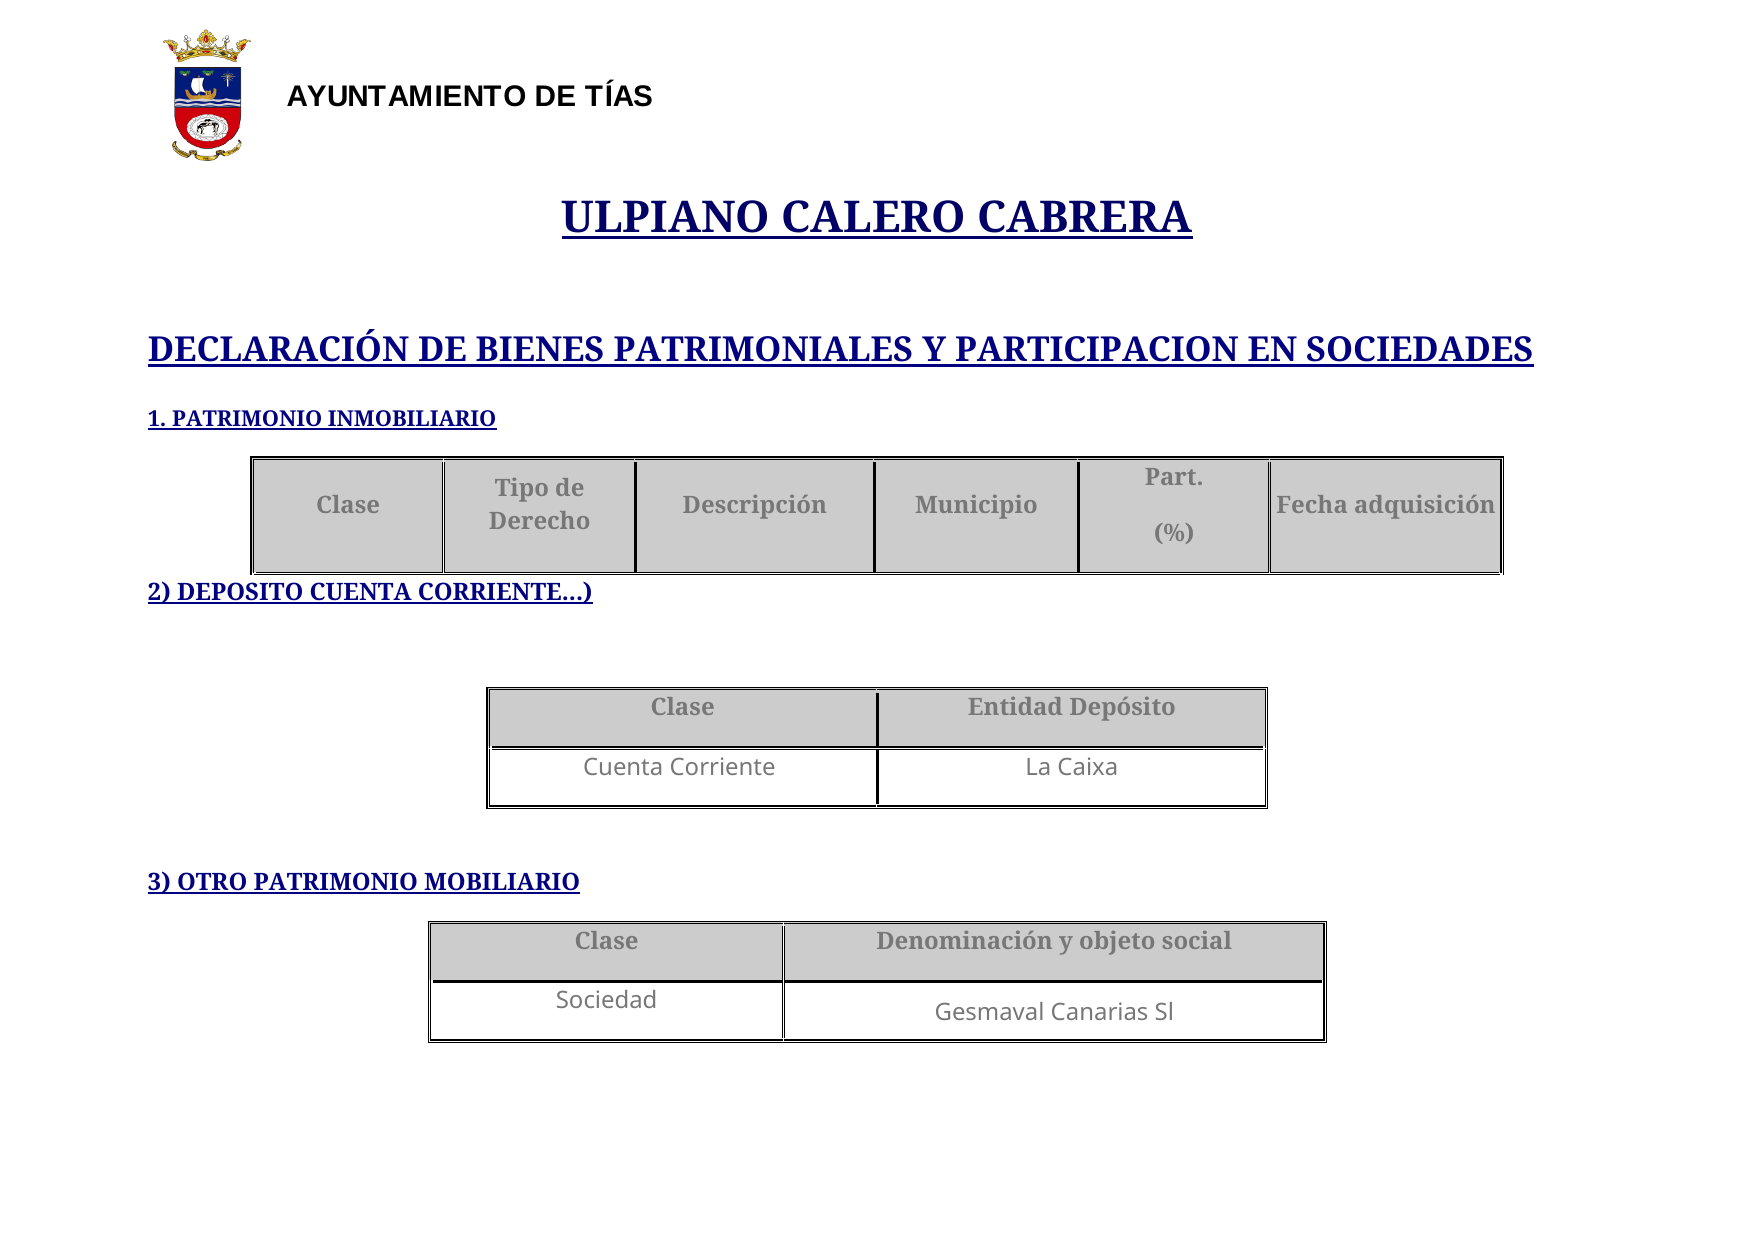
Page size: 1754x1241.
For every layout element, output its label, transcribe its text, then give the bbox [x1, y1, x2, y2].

table_header Municipio [874, 458, 1078, 572]
text 1. PATRIMONIO INMOBILIARIO [148, 403, 1606, 433]
text ULPIANO CALERO CABRERA [148, 186, 1606, 245]
table_header Part. (%) [1078, 460, 1270, 572]
table_cell Sociedad [431, 980, 783, 1039]
table_header Tipo de Derecho [444, 458, 635, 572]
table_header Entidad Depósito [877, 690, 1265, 746]
table_header Descripción [635, 458, 874, 572]
table_header Clase [431, 924, 783, 980]
table_cell La Caixa [877, 746, 1265, 805]
table_header Fecha adquisición [1270, 460, 1500, 572]
table_header Clase [254, 460, 443, 572]
table_header Denominación y objeto social [784, 924, 1323, 980]
text DECLARACIÓN DE BIENES PATRIMONIALES Y PARTICIPACION EN SOCIEDADES [148, 325, 1606, 372]
table_cell Gesmaval Canarias Sl [784, 980, 1323, 1039]
text 3) OTRO PATRIMONIO MOBILIARIO [148, 865, 1606, 897]
table_cell Cuenta Corriente [490, 746, 877, 805]
text 2) DEPOSITO CUENTA CORRIENTE...) [148, 575, 1606, 607]
table_header Clase [488, 688, 877, 746]
